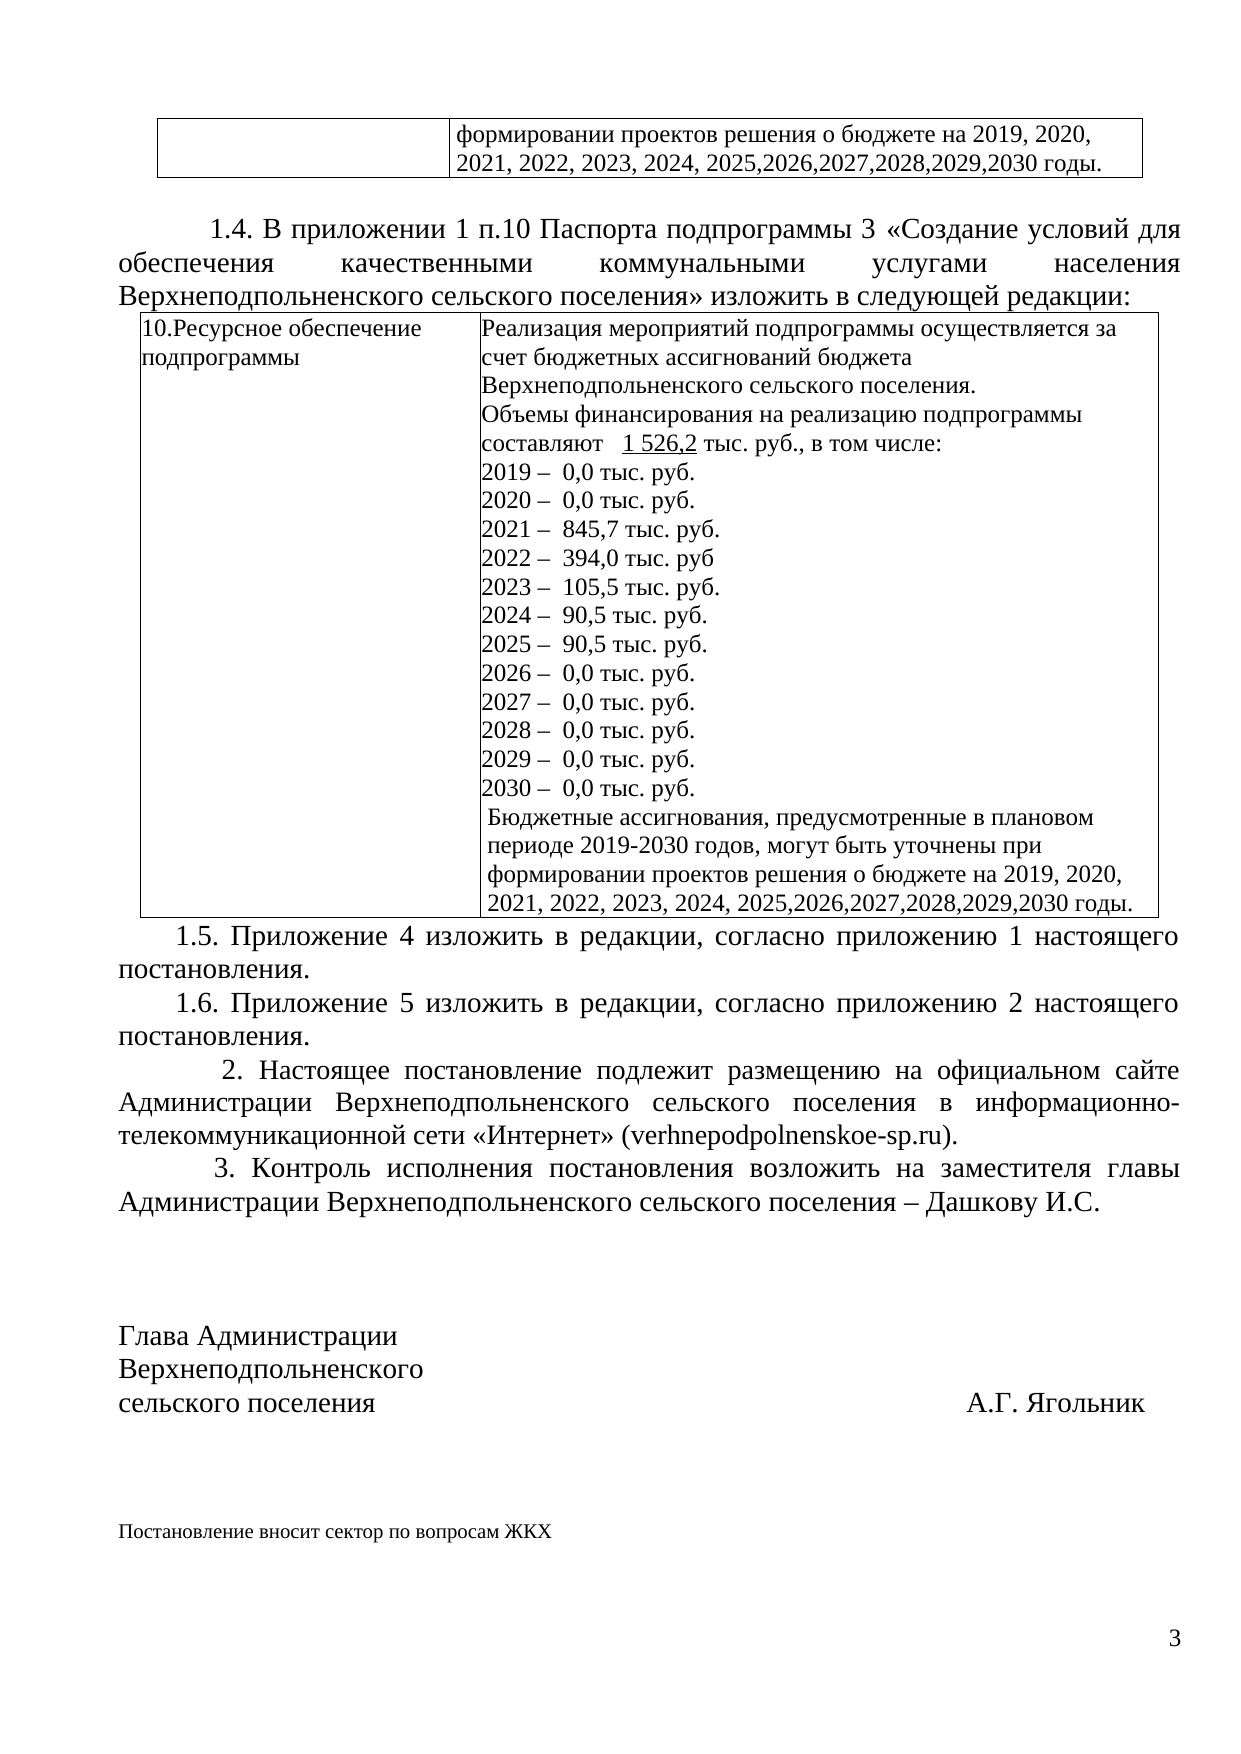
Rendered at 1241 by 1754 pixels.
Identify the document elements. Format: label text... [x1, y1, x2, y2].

text 3. Контроль исполнения постановления возложить на заместителя главы Администрации Верхнеподпольненского сельского поселения – Дашкову И.С. [118, 1150, 1181, 1217]
text 1.4. В приложении 1 п.10 Паспорта подпрограммы 3 «Создание условий для обеспечения качественными коммунальными услугами населения Верхнеподпольненского сельского поселения» изложить в следующей редакции: [118, 211, 1181, 312]
text Верхнеподпольненского [118, 1351, 1181, 1385]
text 2. Настоящее постановление подлежит размещению на официальном сайте Администрации Верхнеподпольненского сельского поселения в информационно-телекоммуникационной сети «Интернет» (verhnepodpolnenskoe-sp.ru). [118, 1052, 1181, 1150]
table_header Реализация мероприятий подпрограммы осуществляется за счет бюджетных ассигнований бюджета Верхнеподпольненского сельского поселения. Объемы финансирования на реализацию подпрограммы составляют 1 526,2 тыс. руб., в том числе: 2019 – 0,0 тыс. руб. 2020 – 0,0 тыс. руб. 2021 – 845,7 тыс. руб. 2022 – 394,0 тыс. руб 2023 – 105,5 тыс. руб. 2024 – 90,5 тыс. руб. 2025 – 90,5 тыс. руб. 2026 – 0,0 тыс. руб. 2027 – 0,0 тыс. руб. 2028 – 0,0 тыс. руб. 2029 – 0,0 тыс. руб. 2030 – 0,0 тыс. руб. Бюджетные ассигнования, предусмотренные в плановом периоде 2019-2030 годов, могут быть уточнены при формировании проектов решения о бюджете на 2019, 2020, 2021, 2022, 2023, 2024, 2025,2026,2027,2028,2029,2030 годы. [481, 313, 1158, 917]
text Глава Администрации [118, 1318, 1181, 1351]
text 1.5. Приложение 4 изложить в редакции, согласно приложению 1 настоящего постановления. [118, 918, 1181, 985]
text Постановление вносит сектор по вопросам ЖКХ [118, 1519, 1181, 1543]
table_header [450, 119, 1142, 177]
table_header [158, 119, 449, 177]
text 1.6. Приложение 5 изложить в редакции, согласно приложению 2 настоящего постановления. [118, 985, 1181, 1052]
text сельского поселения А.Г. Ягольник [118, 1385, 1181, 1418]
table_header 10.Ресурсное обеспечение подпрограммы [141, 313, 480, 917]
